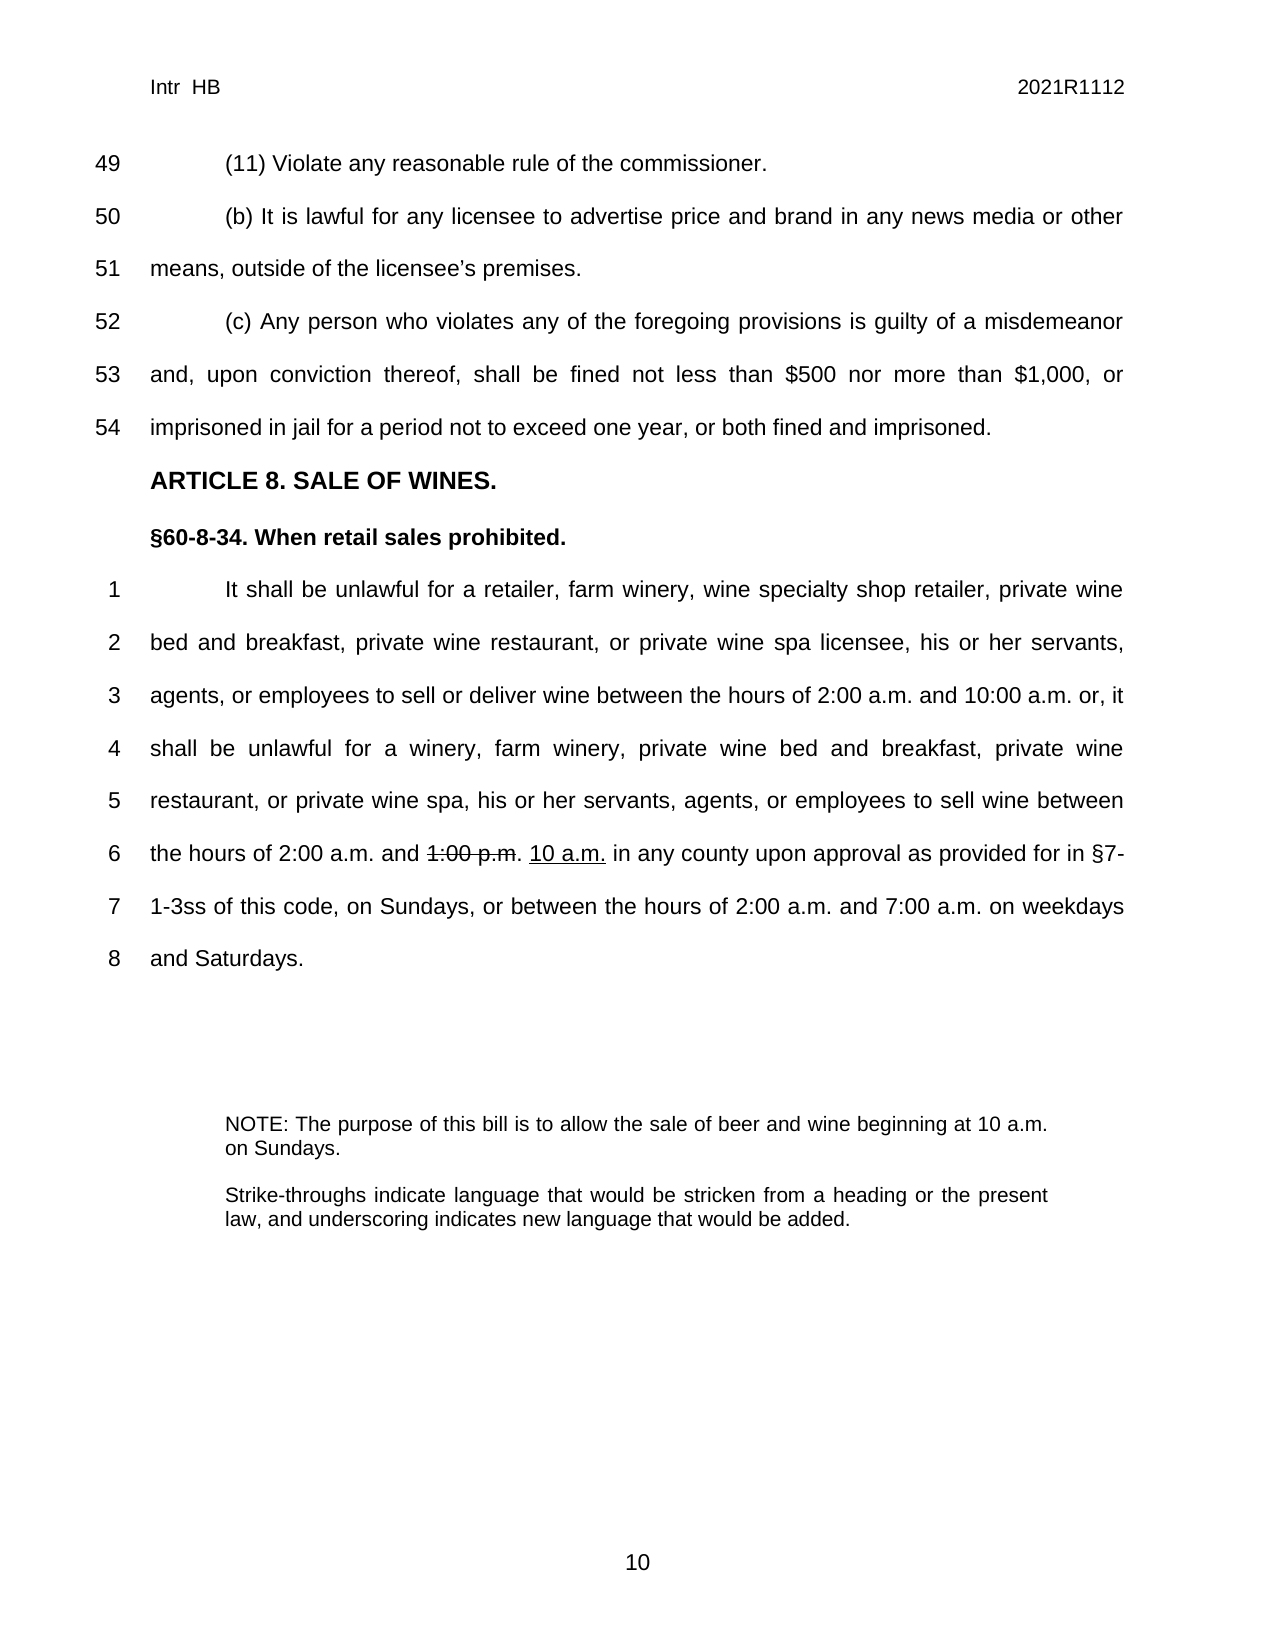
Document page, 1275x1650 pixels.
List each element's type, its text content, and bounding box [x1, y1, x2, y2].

subtitle §60-8-34. When retail sales prohibited. [150, 524, 1125, 550]
text Strike-throughs indicate language that would be stricken from a heading or the present law, and underscoring indicates new language that would be added. [225, 1183, 1050, 1231]
text (b) It is lawful for any licensee to advertise price and brand in any news media or other means, outside of the licensee’s premises. [150, 203, 1125, 282]
subtitle ARTICLE 8. SALE OF WINES. [150, 466, 1125, 495]
text (11) Violate any reasonable rule of the commissioner. [150, 150, 1125, 176]
text NOTE: The purpose of this bill is to allow the sale of beer and wine beginning at 10 a.m. on Sundays. [225, 1112, 1050, 1160]
text It shall be unlawful for a retailer, farm winery, wine specialty shop retailer, private wine bed and breakfast, private wine restaurant, or private wine spa licensee, his or her servants, agents, or employees to sell or deliver wine between the hours of 2:00 a.m. and 10:00 a.m. or, it shall be unlawful for a winery, farm winery, private wine bed and breakfast, private wine restaurant, or private wine spa, his or her servants, agents, or employees to sell wine between the hours of 2:00 a.m. and 1:00 p.m. 10 a.m. in any county upon approval as provided for in §7-1-3ss of this code, on Sundays, or between the hours of 2:00 a.m. and 7:00 a.m. on weekdays and Saturdays. [150, 576, 1125, 972]
text (c) Any person who violates any of the foregoing provisions is guilty of a misdemeanor and, upon conviction thereof, shall be fined not less than $500 nor more than $1,000, or imprisoned in jail for a period not to exceed one year, or both fined and imprisoned. [150, 308, 1125, 440]
